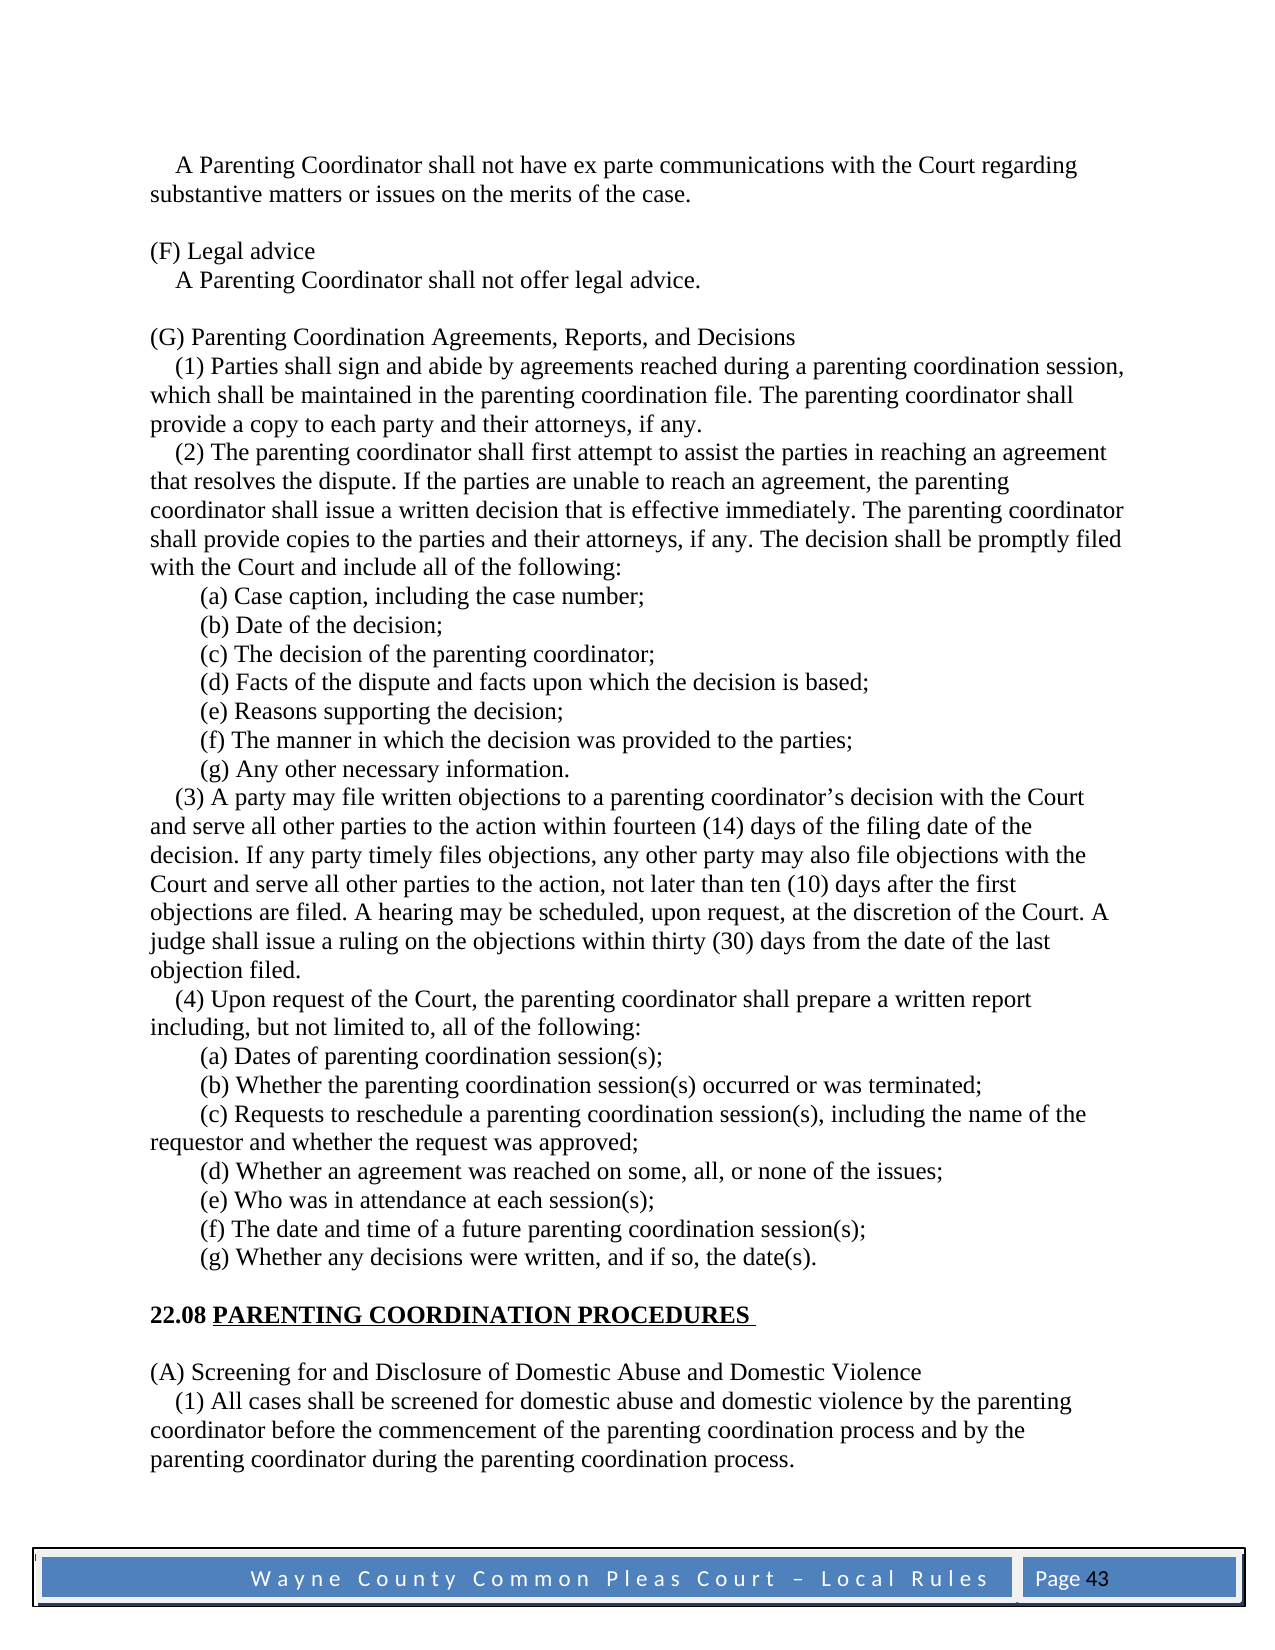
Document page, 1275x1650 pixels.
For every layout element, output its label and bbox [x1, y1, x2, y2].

text [150, 150, 1125, 1472]
